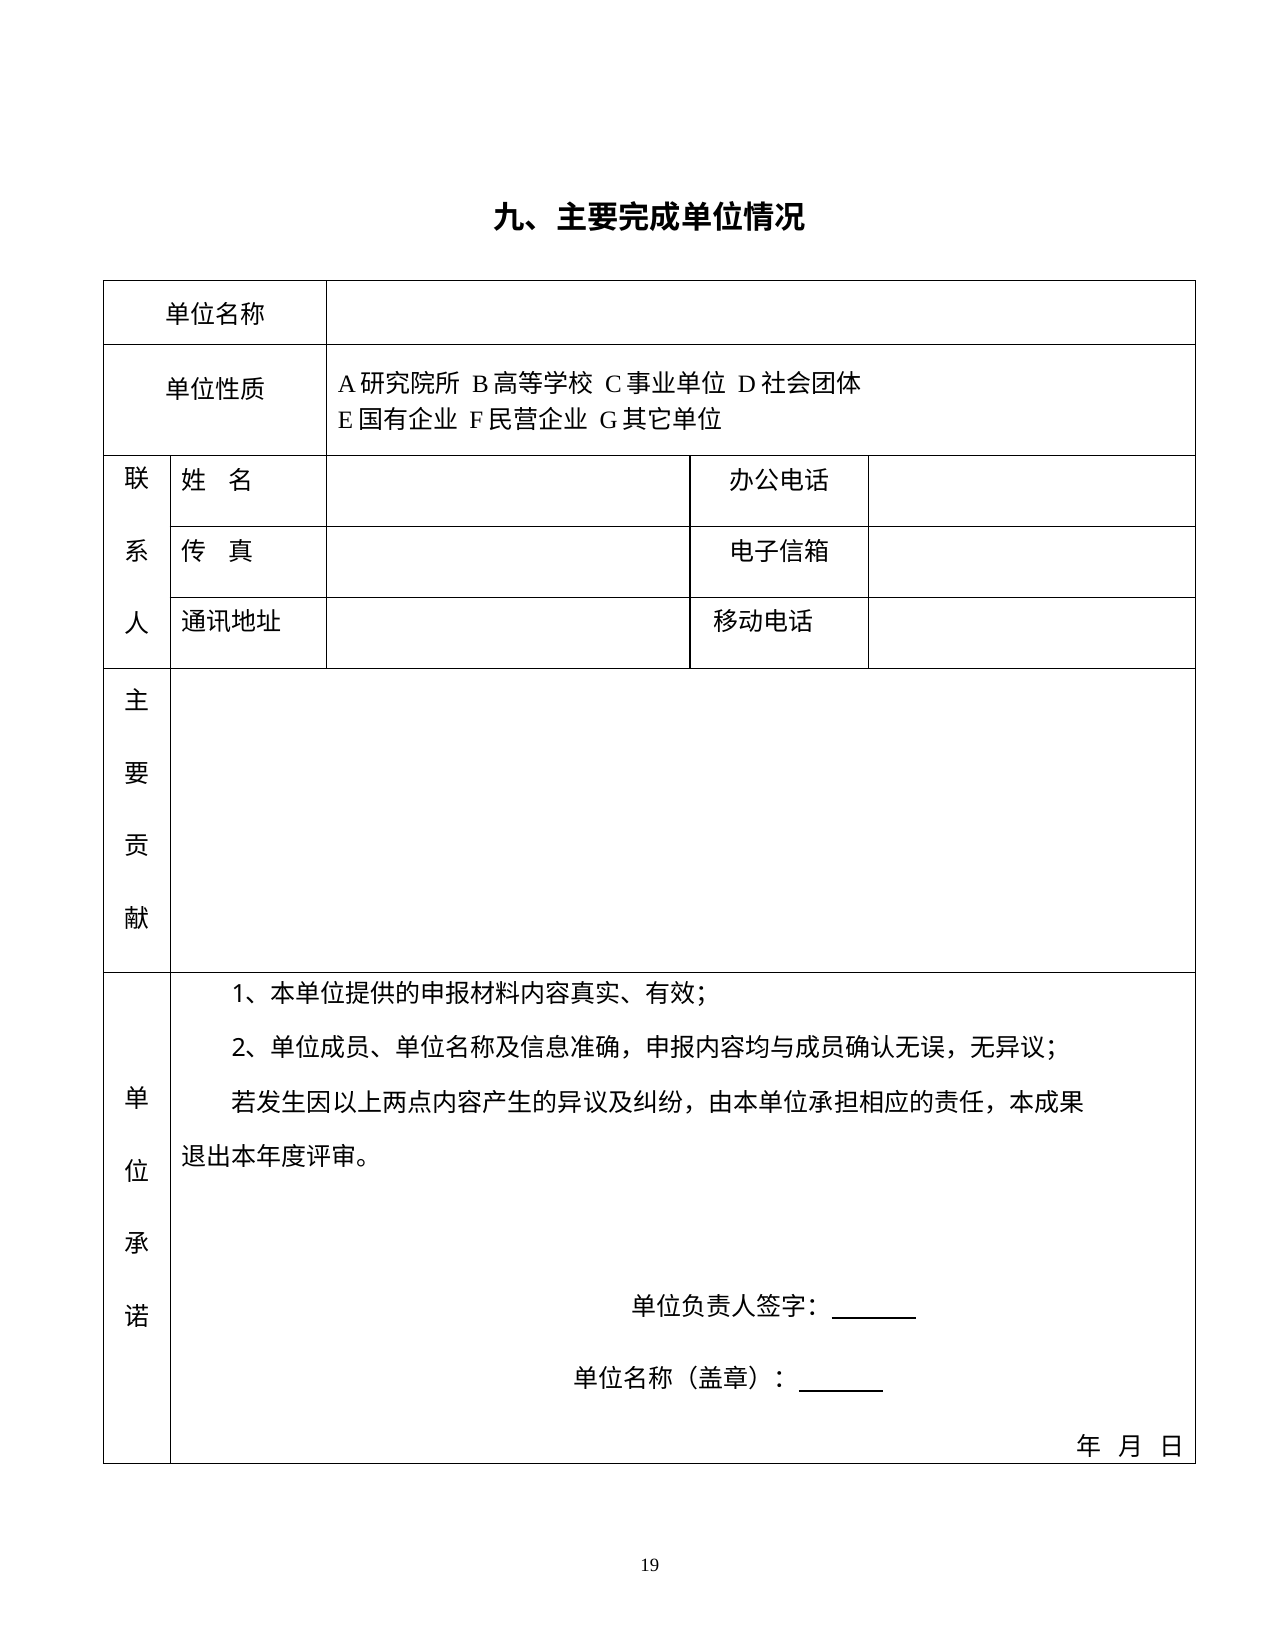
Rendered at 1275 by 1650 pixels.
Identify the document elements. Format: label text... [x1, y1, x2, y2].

table_cell 联系人 [104, 456, 170, 667]
table_cell 主 要 贡 献 [104, 669, 170, 972]
table_cell 电子信箱 [691, 527, 868, 597]
table_cell 移动电话 [691, 598, 868, 667]
text 九、主要完成单位情况 [103, 193, 1196, 238]
table_cell 姓 名 [171, 456, 326, 526]
table_cell 办公电话 [691, 456, 868, 526]
table_cell A研究院所 B高等学校 C事业单位 D社会团体 E国有企业 F民营企业 G其它单位 [327, 345, 1195, 455]
table_header [327, 281, 1195, 344]
table_cell 单位性质 [104, 345, 326, 455]
table_cell [171, 669, 1195, 972]
table_cell 传 真 [171, 527, 326, 597]
table_cell 单位承诺 [104, 973, 170, 1463]
table_header 单位名称 [104, 281, 326, 344]
table_cell [869, 598, 1195, 667]
table_cell [869, 527, 1195, 597]
table_cell [869, 456, 1195, 526]
table_cell 通讯地址 [171, 598, 326, 667]
table_cell [327, 598, 689, 667]
table_cell [327, 456, 689, 526]
table_cell 1、本单位提供的申报材料内容真实、有效； 2、单位成员、单位名称及信息准确，申报内容均与成员确认无误，无异议； 若发生因以上两点内容产生的异议及纠纷，由本单位承担相应的责任，本成果退出本年度评审。 单位负责人签字： 单位名称（盖章）： 年 月 日 [171, 973, 1195, 1463]
table_cell [327, 527, 689, 597]
